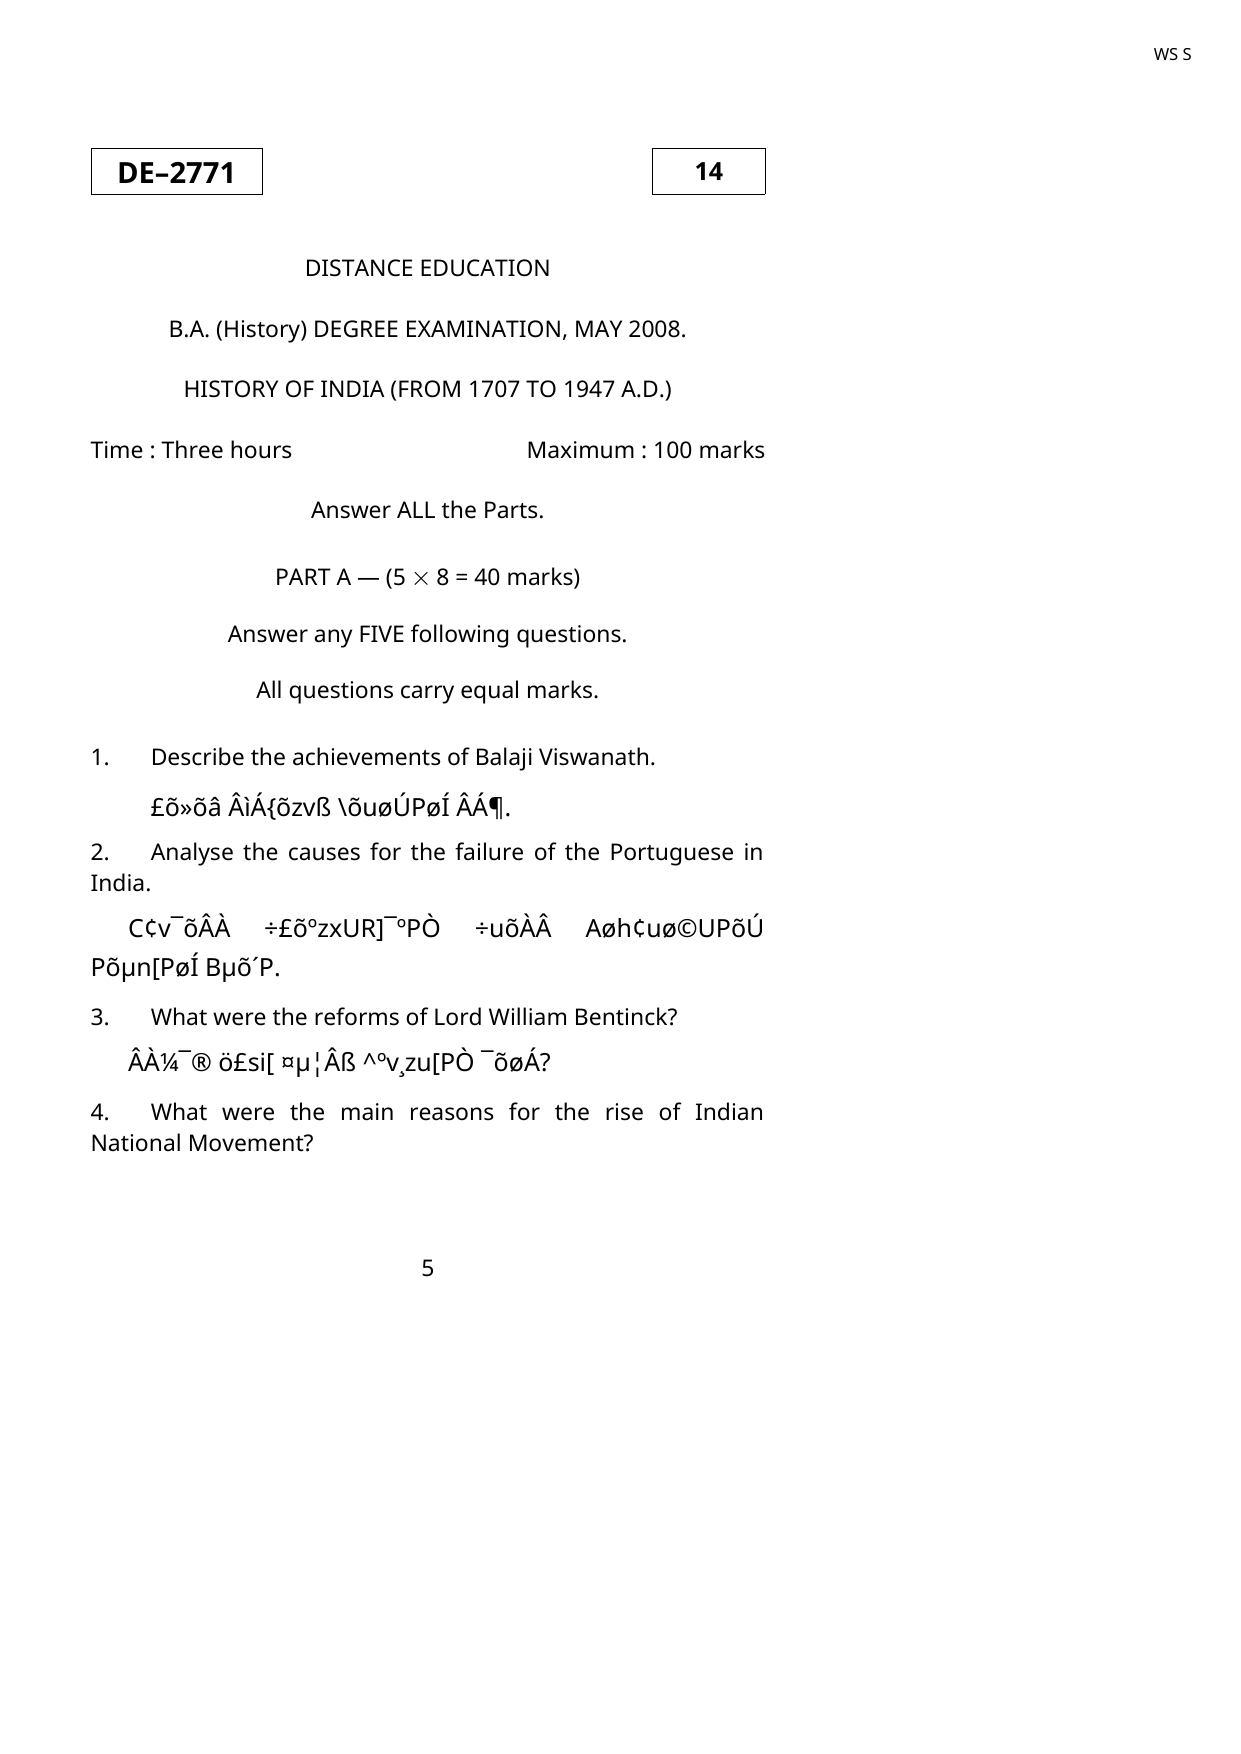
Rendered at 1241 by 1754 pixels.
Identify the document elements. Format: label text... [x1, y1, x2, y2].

list 4. What were the main reasons for the rise of Indian National Movement? [90, 1096, 765, 1158]
text DISTANCE EDUCATION [90, 252, 765, 283]
text Time : Three hours Maximum : 100 marks [90, 434, 765, 465]
text ÂÀ¼¯® ö£si[ ¤µ¦Âß ^ºv¸zu[PÒ ¯õøÁ? [90, 1044, 765, 1078]
text B.A. (History) DEGREE EXAMINATION, MAY 2008. [90, 312, 765, 344]
list 2. Analyse the causes for the failure of the Portuguese in India. [90, 836, 765, 898]
text PART A — (5 8 = 40 marks) [90, 561, 765, 592]
text HISTORY OF INDIA (FROM 1707 TO 1947 A.D.) [90, 373, 765, 404]
text All questions carry equal marks. [90, 674, 765, 705]
text Answer ALL the Parts. [90, 494, 765, 526]
text C¢v¯õÂÀ ÷£õºzxUR]¯ºPÒ ÷uõÀÂ Aøh¢uø©UPõÚ Põµn[PøÍ Bµõ´P. [90, 911, 765, 983]
list 3. What were the reforms of Lord William Bentinck? [90, 1001, 765, 1032]
text £õ»õâ ÂìÁ{õzvß \õuøÚPøÍ ÂÁ¶. [90, 789, 765, 823]
text Answer any FIVE following questions. [90, 618, 765, 649]
list 1. Describe the achievements of Balaji Viswanath. [90, 741, 765, 772]
